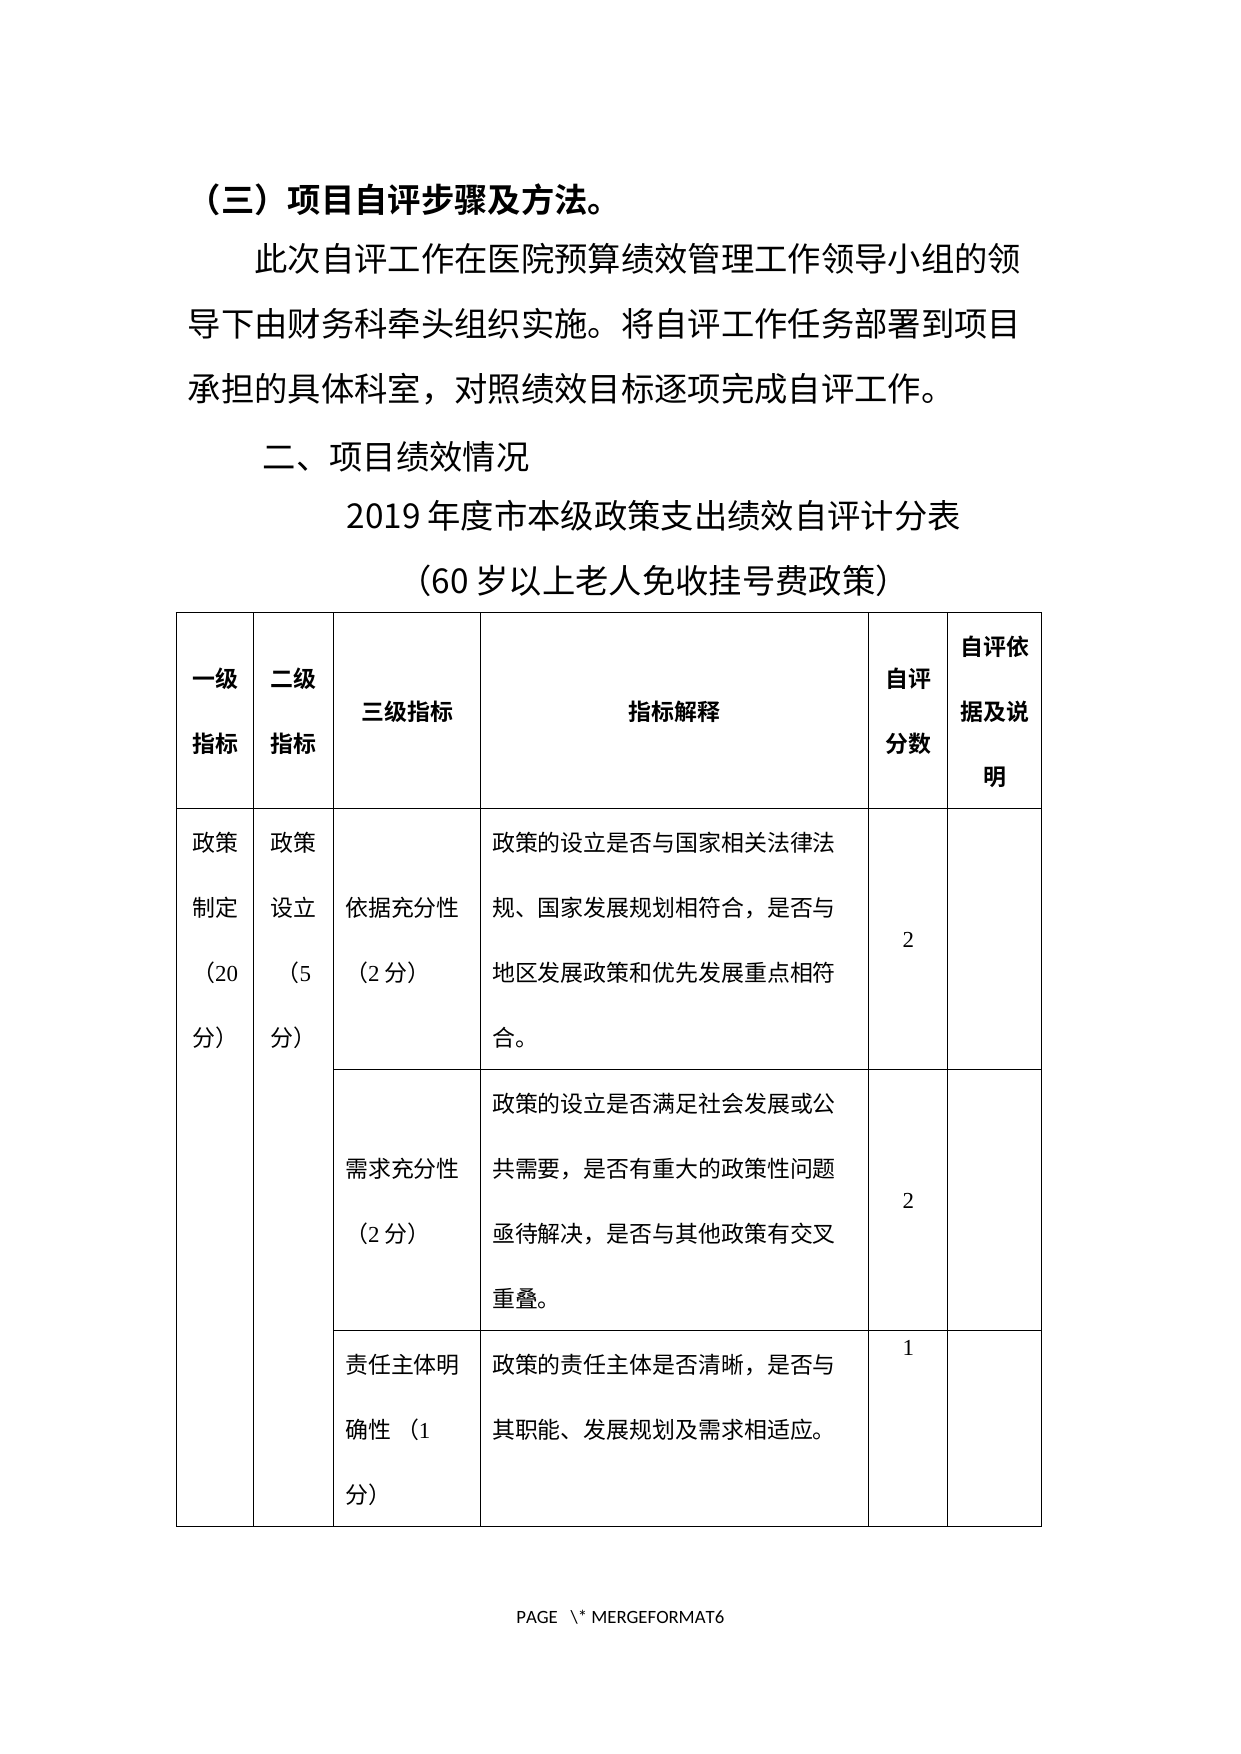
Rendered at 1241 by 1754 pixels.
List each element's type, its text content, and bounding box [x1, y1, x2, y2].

text 二、项目绩效情况 [187, 419, 1053, 482]
table_header 一级 指标 [177, 613, 253, 808]
list （三）项目自评步骤及方法。 [187, 162, 1053, 224]
text 2019年度市本级政策支出绩效自评计分表 [187, 482, 1053, 547]
table_cell 2 [869, 1070, 947, 1330]
table_cell 2 [869, 809, 947, 1069]
table_cell 责任主体明确性 （1分） [334, 1331, 480, 1526]
text （60岁以上老人免收挂号费政策） [187, 547, 1053, 612]
table_cell 政策设立（5分） [254, 809, 333, 1526]
table_header 自评依据及说明 [948, 613, 1041, 808]
table_header 二级 指标 [254, 613, 333, 808]
table_cell [948, 809, 1041, 1069]
table_cell 政策的责任主体是否清晰，是否与其职能、发展规划及需求相适应。 [481, 1331, 868, 1526]
table_cell [948, 1331, 1041, 1526]
table_header 指标解释 [481, 613, 868, 808]
table_cell 政策的设立是否与国家相关法律法规、国家发展规划相符合，是否与地区发展政策和优先发展重点相符合。 [481, 809, 868, 1069]
table_header 三级指标 [334, 613, 480, 808]
table_cell 1 [869, 1331, 947, 1526]
table_cell 需求充分性（2分） [334, 1070, 480, 1330]
table_cell [948, 1070, 1041, 1330]
text 此次自评工作在医院预算绩效管理工作领导小组的领导下由财务科牵头组织实施。将自评工作任务部署到项目承担的具体科室，对照绩效目标逐项完成自评工作。 [187, 224, 1053, 419]
table_header 自评 分数 [869, 613, 947, 808]
table_cell 政策的设立是否满足社会发展或公共需要，是否有重大的政策性问题亟待解决，是否与其他政策有交叉重叠。 [481, 1070, 868, 1330]
table_cell 依据充分性（2分） [334, 809, 480, 1069]
table_cell 政策制定（20分） [177, 809, 253, 1526]
